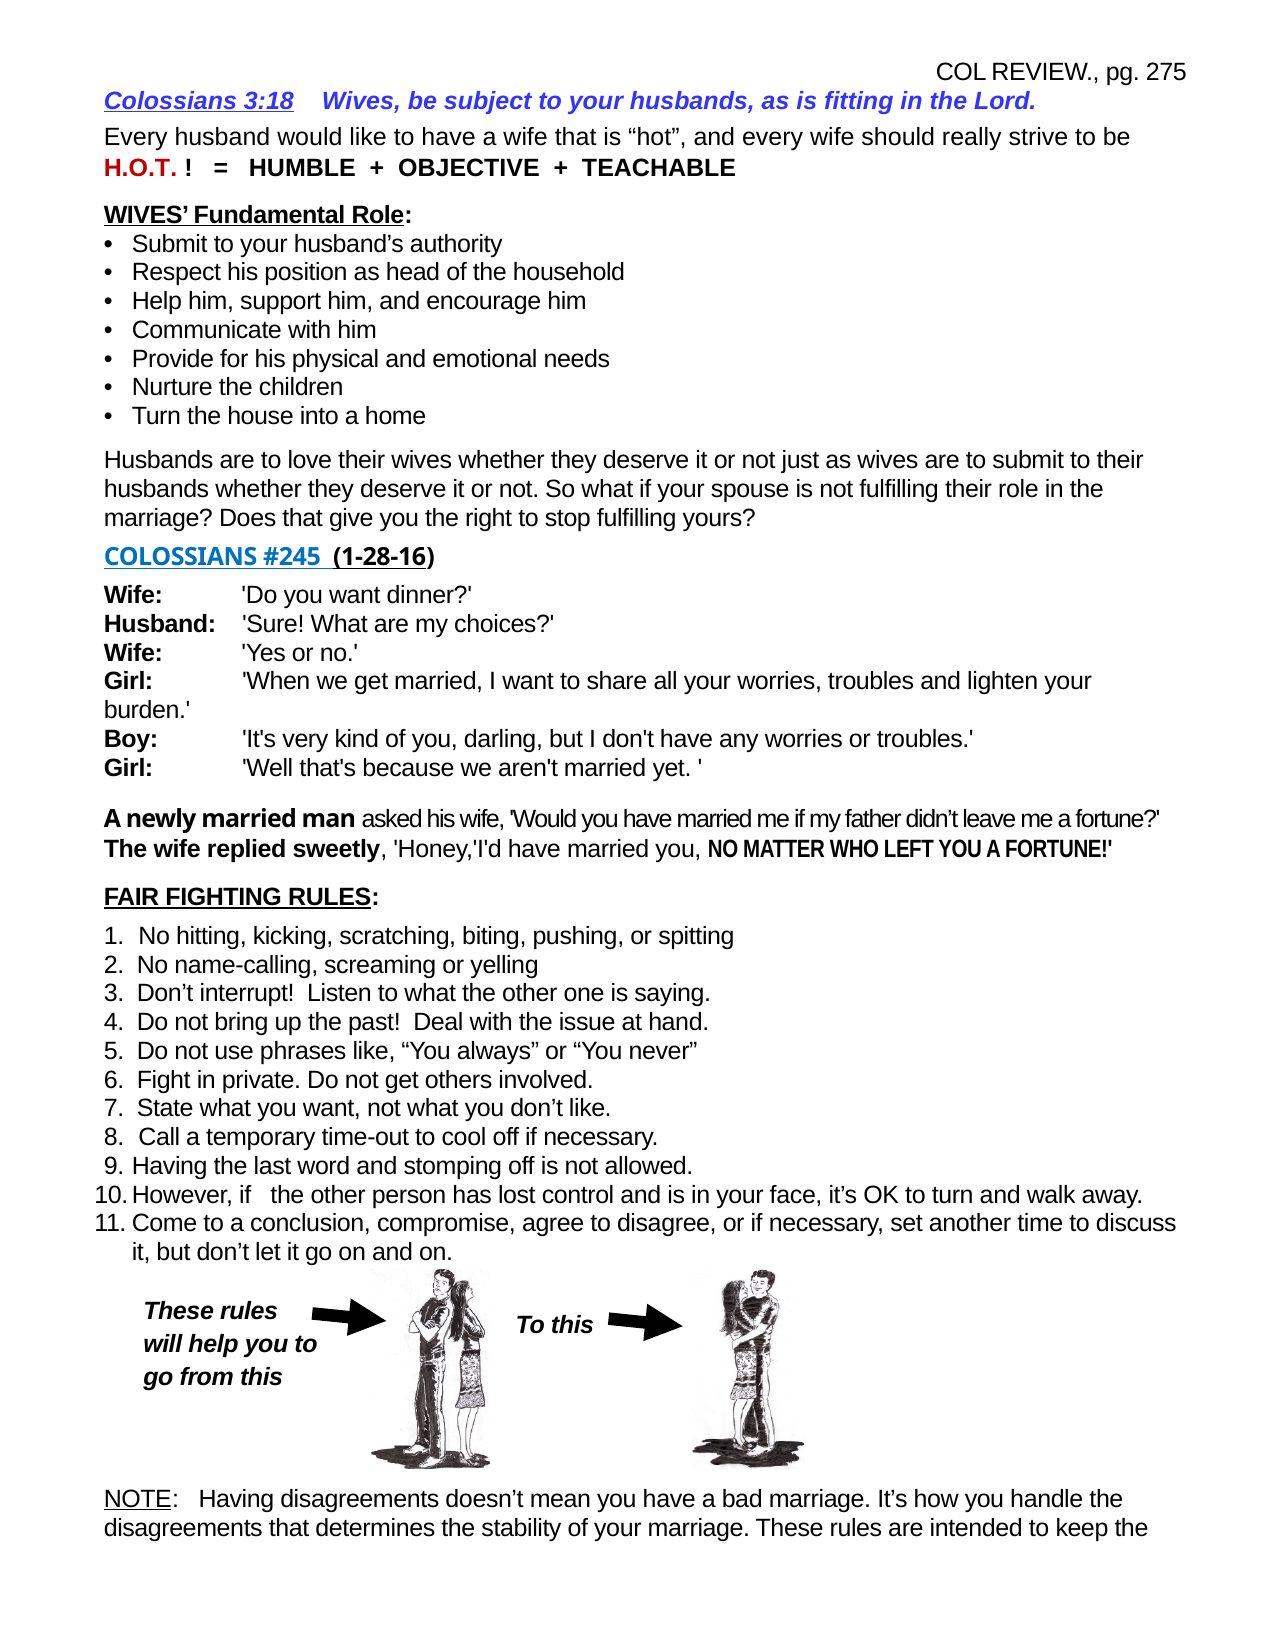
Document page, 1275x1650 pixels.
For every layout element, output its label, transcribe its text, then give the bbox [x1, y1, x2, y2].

text • Turn the house into a home [103, 401, 1191, 430]
text WIVES’ Fundamental Role: [103, 200, 1191, 228]
text Husbands are to love their wives whether they deserve it or not just as wives are to submit to their husbands whether they deserve it or not. So what if your spouse is not fulfilling their role in the marriage? Does that give you the right to stop fulfilling yours? [103, 445, 1191, 532]
text COLOSSIANS #245 (1-28-16) [103, 539, 1191, 573]
text Every husband would like to have a wife that is “hot”, and every wife should really strive to be H.O.T. ! = HUMBLE + OBJECTIVE + TEACHABLE [103, 122, 1191, 182]
text The wife replied sweetly, 'Honey,'I'd have married you, NO MATTER WHO LEFT YOU A FORTUNE!' [103, 834, 1191, 863]
text • Communicate with him [103, 315, 1191, 343]
text it, but don’t let it go on and on. [132, 1237, 1191, 1266]
list However, if the other person has lost control and is in your face, it’s OK to turn and walk away. [94, 1179, 1191, 1208]
text Girl: 'When we get married, I want to share all your worries, troubles and lighten your burden.' Boy: 'It's very kind of you, darling, but I don't have any worries or troubles.' Girl: 'Well that's because we aren't married yet. ' [103, 666, 1191, 781]
text 4. Do not bring up the past! Deal with the issue at hand. [103, 1007, 1191, 1036]
text 7. State what you want, not what you don’t like. [103, 1093, 1191, 1122]
text Wife: 'Do you want dinner?' Husband: 'Sure! What are my choices?' Wife: 'Yes or no.' [103, 580, 1191, 666]
text COL REVIEW., pg. 275 [103, 57, 1191, 86]
list Having the last word and stomping off is not allowed. [103, 1151, 1191, 1179]
text • Submit to your husband’s authority [103, 228, 1191, 257]
text • Respect his position as head of the household [103, 257, 1191, 286]
text Colossians 3:18 Wives, be subject to your husbands, as is fitting in the Lord. [103, 86, 1191, 114]
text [103, 1484, 1191, 1542]
text • Provide for his physical and emotional needs [103, 343, 1191, 372]
list Come to a conclusion, compromise, agree to disagree, or if necessary, set another time to discuss [94, 1208, 1191, 1237]
picture [691, 1269, 805, 1469]
text 6. Fight in private. Do not get others involved. [103, 1064, 1191, 1093]
text 5. Do not use phrases like, “You always” or “You never” [103, 1036, 1191, 1064]
list Call a temporary time-out to cool off if necessary. [103, 1122, 1191, 1151]
text FAIR FIGHTING RULES: [103, 882, 1191, 911]
text • Nurture the children [103, 372, 1191, 401]
text 3. Don’t interrupt! Listen to what the other one is saying. [103, 978, 1191, 1007]
picture [371, 1269, 490, 1469]
list No hitting, kicking, scratching, biting, pushing, or spitting [103, 921, 1191, 949]
text 2. No name-calling, screaming or yelling [103, 949, 1191, 978]
text A newly married man asked his wife, 'Would you have married me if my father didn’t leave me a fortune?' [103, 800, 1191, 834]
text • Help him, support him, and encourage him [103, 286, 1191, 315]
